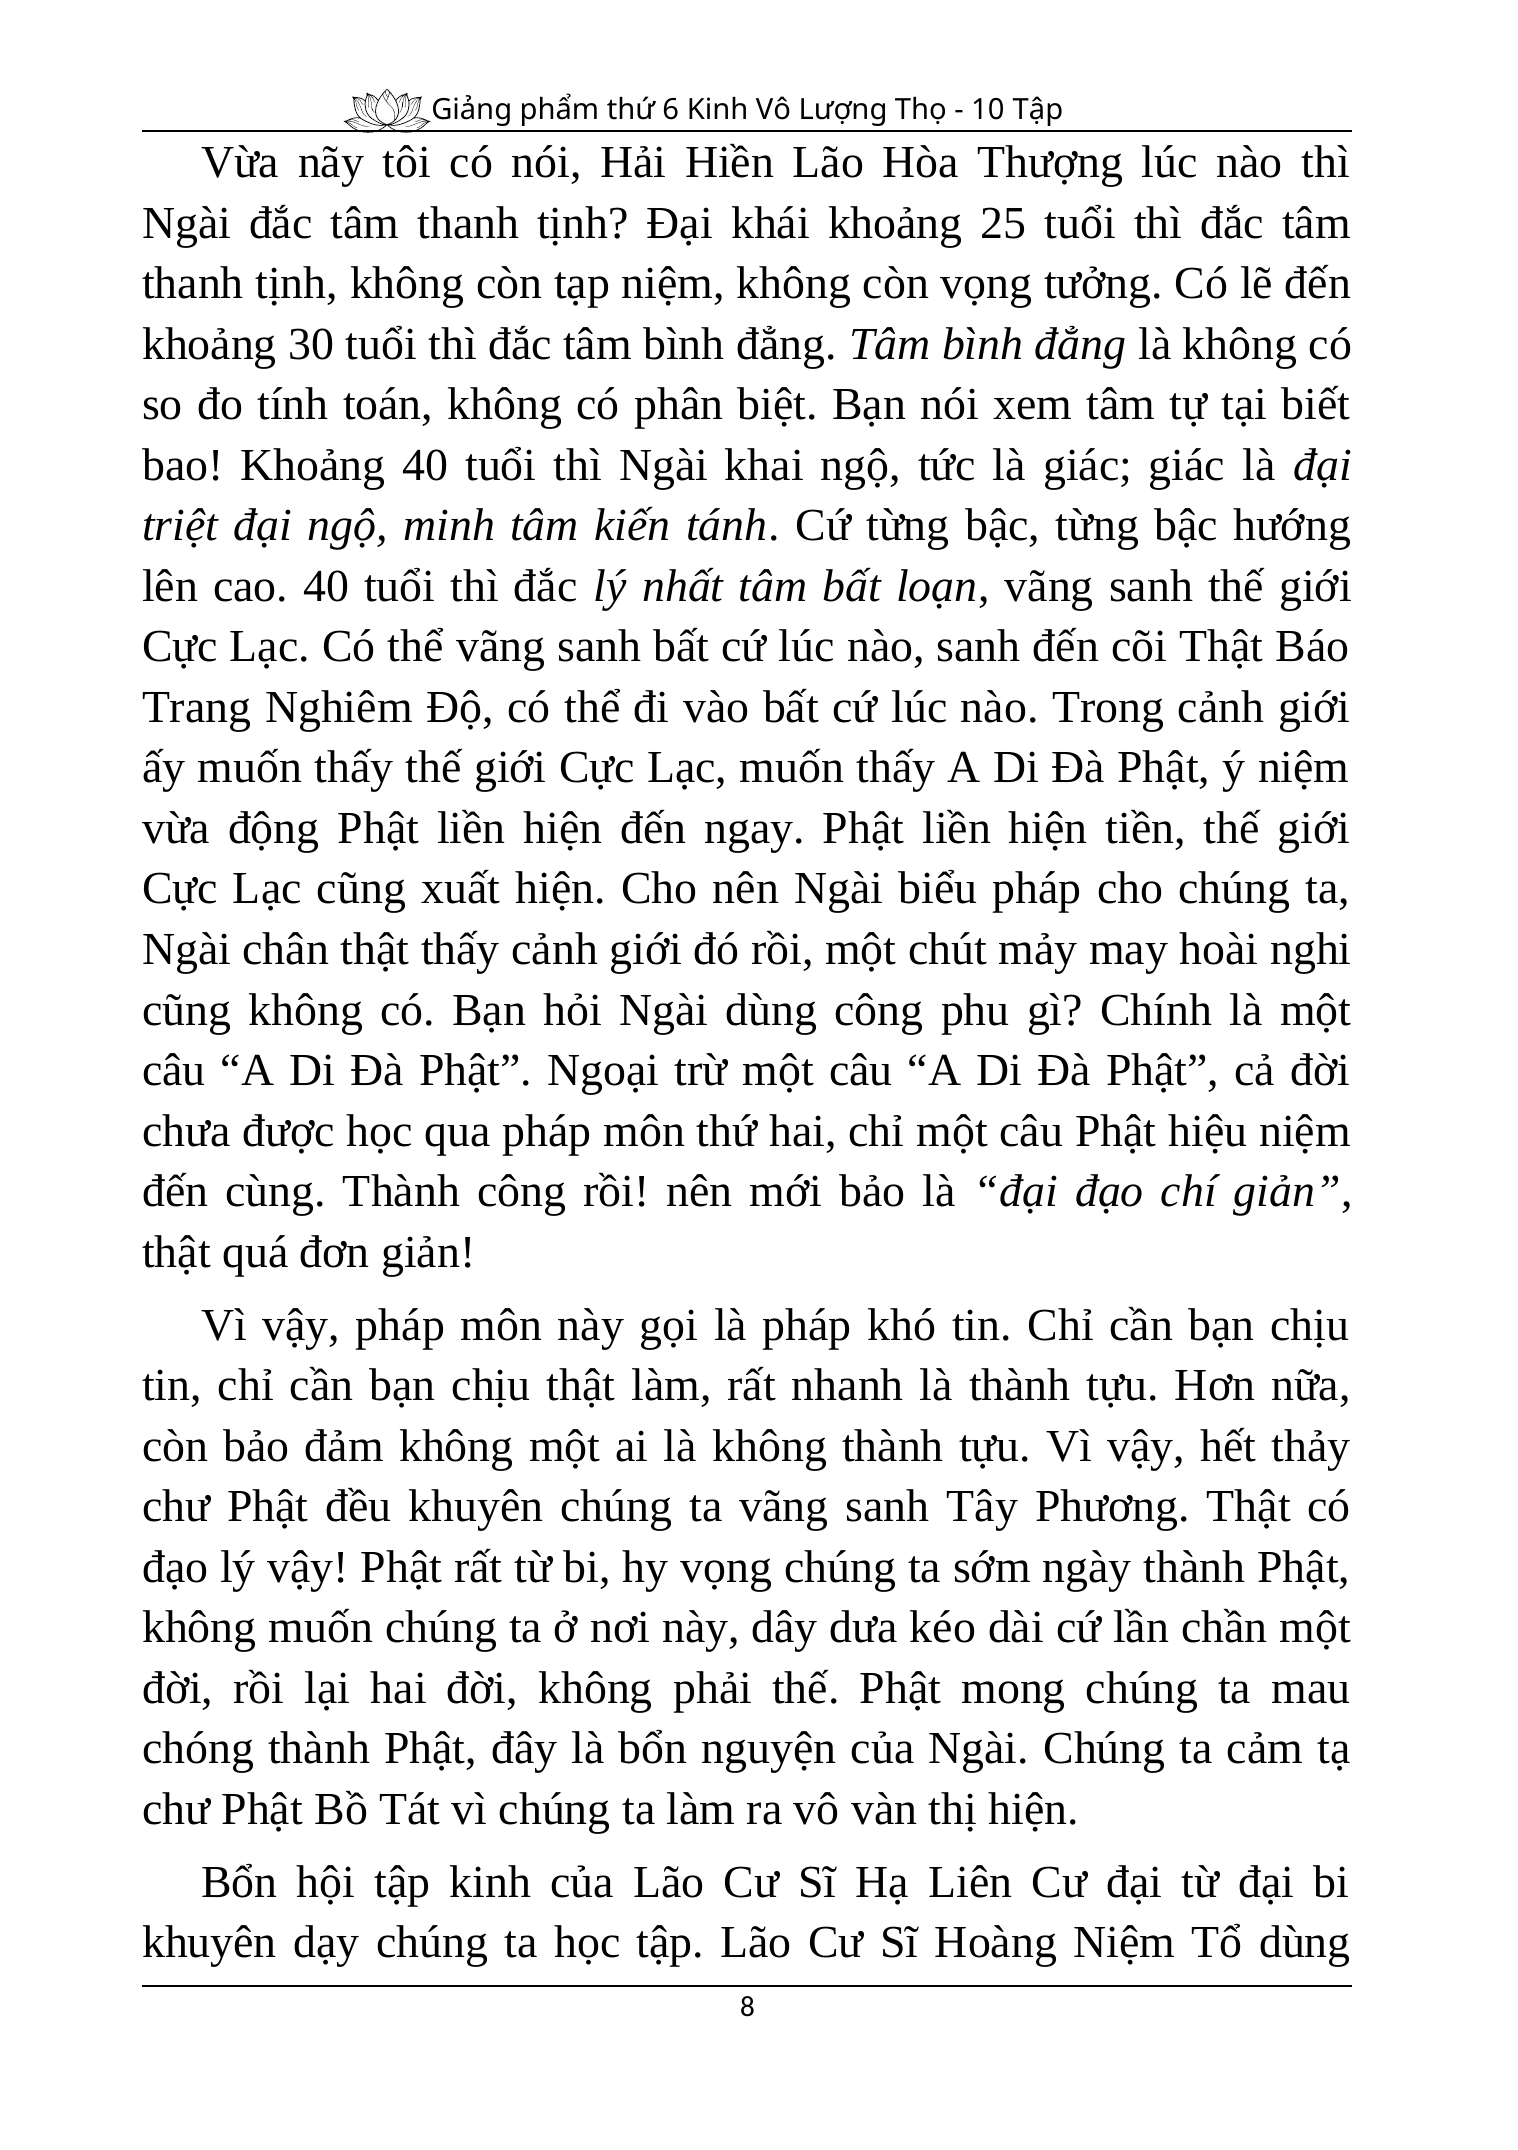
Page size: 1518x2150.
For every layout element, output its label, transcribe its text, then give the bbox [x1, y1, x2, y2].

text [142, 1854, 1352, 1968]
picture [342, 85, 432, 130]
text Vừa nãy tôi có nói, Hải Hiền Lão Hòa Thượng lúc nào thì Ngài đắc tâm thanh tịnh? Đại khái khoảng 25 tuổi thì đắc tâm thanh tịnh, không còn tạp niệm, không còn vọng tưởng. Có lẽ đến khoảng 30 tuổi thì đắc tâm bình đẳng. Tâm bình đẳng là không có so đo tính toán, không có phân biệt. Bạn nói xem tâm tự tại biết bao! Khoảng 40 tuổi thì Ngài khai ngộ, tức là giác; giác là đại triệt đại ngộ, minh tâm kiến tánh. Cứ từng bậc, từng bậc hướng lên cao. 40 tuổi thì đắc lý nhất tâm bất loạn, vãng sanh thế giới Cực Lạc. Có thể vãng sanh bất cứ lúc nào, sanh đến cõi Thật Báo Trang Nghiêm Độ, có thể đi vào bất cứ lúc nào. Trong cảnh giới ấy muốn thấy thế giới Cực Lạc, muốn thấy A Di Đà Phật, ý niệm vừa động Phật liền hiện đến ngay. Phật liền hiện tiền, thế giới Cực Lạc cũng xuất hiện. Cho nên Ngài biểu pháp cho chúng ta, Ngài chân thật thấy cảnh giới đó rồi, một chút mảy may hoài nghi cũng không có. Bạn hỏi Ngài dùng công phu gì? Chính là một câu “A Di Đà Phật”. Ngoại trừ một câu “A Di Đà Phật”, cả đời chưa được học qua pháp môn thứ hai, chỉ một câu Phật hiệu niệm đến cùng. Thành công rồi! nên mới bảo là “đại đạo chí giản”, thật quá đơn giản! [142, 135, 1352, 1277]
text Vì vậy, pháp môn này gọi là pháp khó tin. Chỉ cần bạn chịu tin, chỉ cần bạn chịu thật làm, rất nhanh là thành tựu. Hơn nữa, còn bảo đảm không một ai là không thành tựu. Vì vậy, hết thảy chư Phật đều khuyên chúng ta vãng sanh Tây Phương. Thật có đạo lý vậy! Phật rất từ bi, hy vọng chúng ta sớm ngày thành Phật, không muốn chúng ta ở nơi này, dây dưa kéo dài cứ lần chần một đời, rồi lại hai đời, không phải thế. Phật mong chúng ta mau chóng thành Phật, đây là bổn nguyện của Ngài. Chúng ta cảm tạ chư Phật Bồ Tát vì chúng ta làm ra vô vàn thị hiện. [142, 1297, 1352, 1834]
